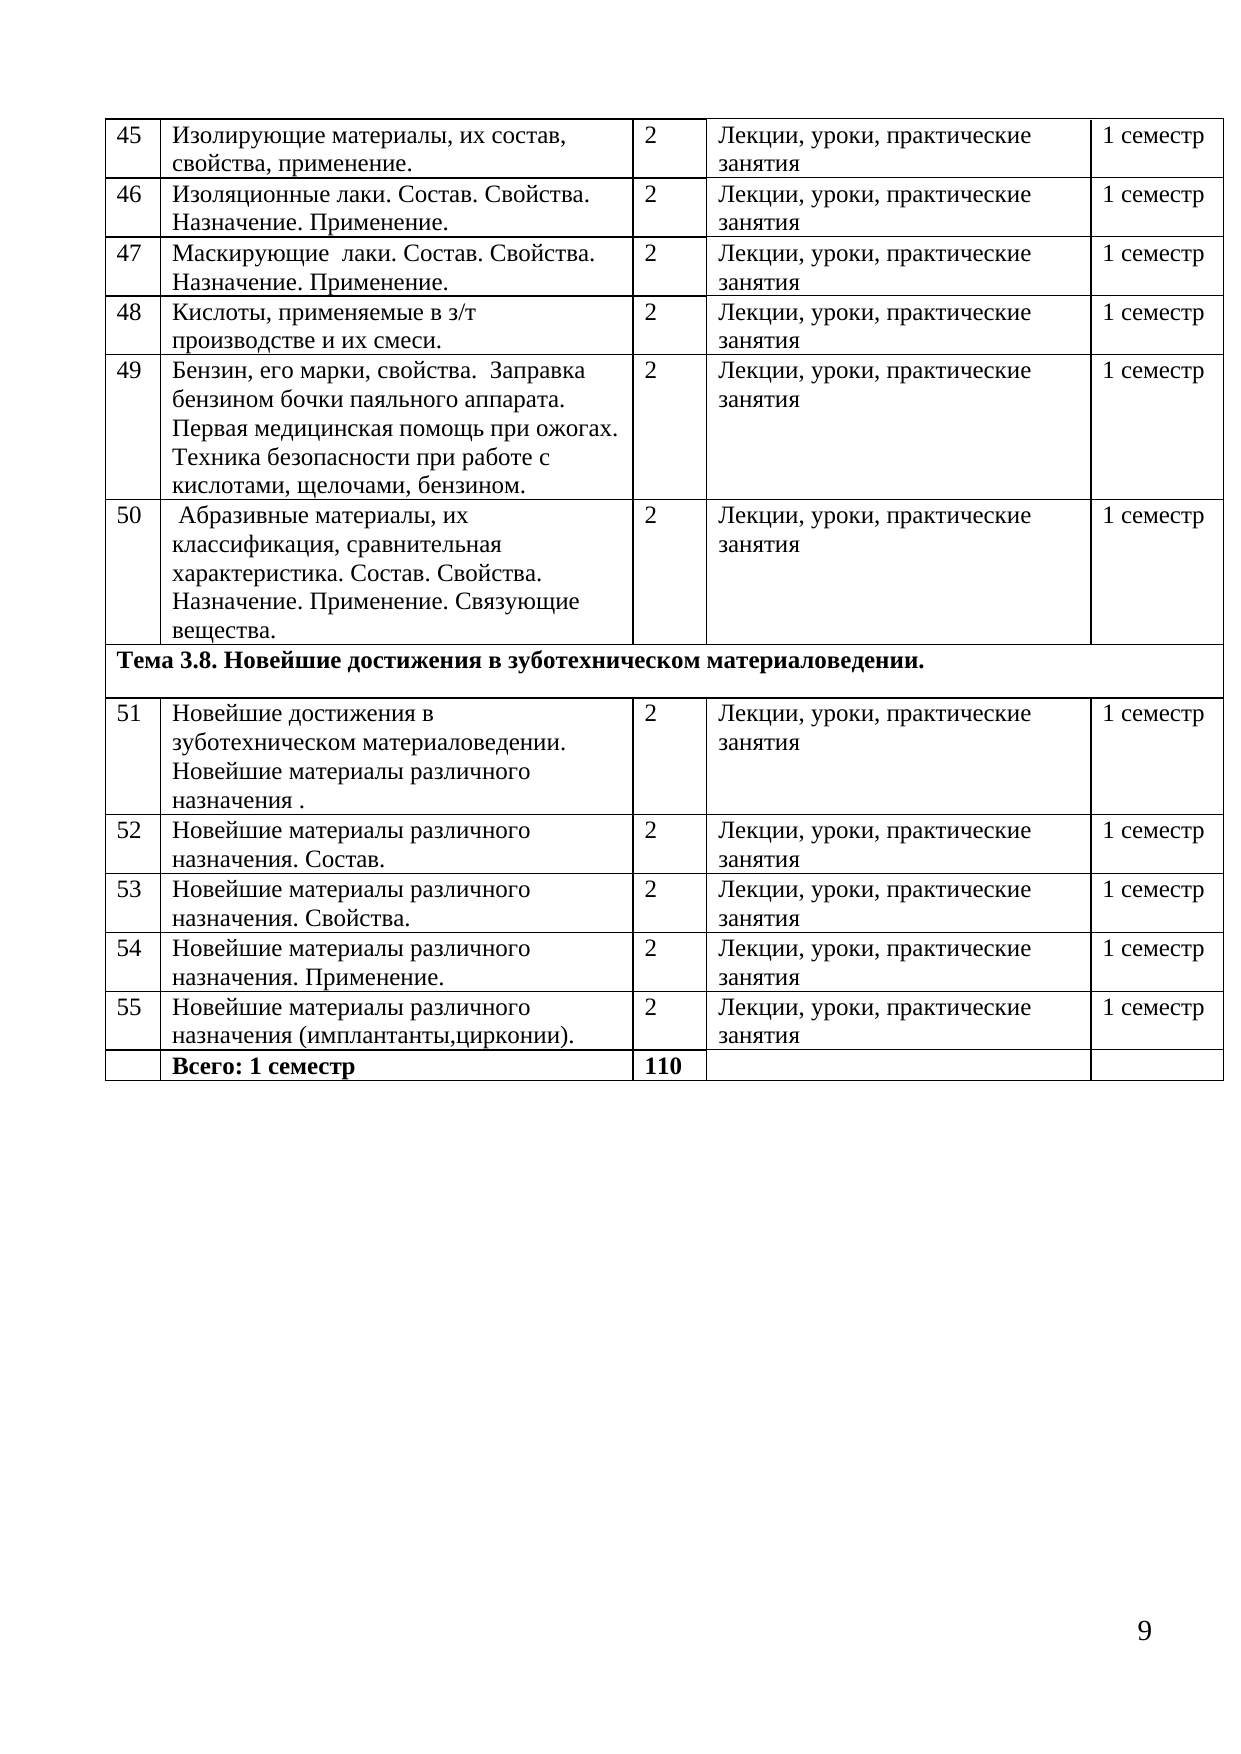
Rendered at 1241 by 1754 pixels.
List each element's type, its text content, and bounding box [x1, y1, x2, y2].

table_cell 46 [106, 179, 160, 236]
table_cell Маскирующие лаки. Состав. Свойства. Назначение. Применение. [161, 238, 632, 295]
table_cell 1 семестр [1092, 355, 1223, 499]
table_cell 1 семестр [1092, 992, 1223, 1049]
table_cell Лекции, уроки, практические занятия [707, 815, 1090, 873]
table_cell 2 [634, 815, 706, 873]
table_cell Лекции, уроки, практические занятия [707, 178, 1090, 236]
table_cell Новейшие достижения в зуботехническом материаловедении. Новейшие материалы различного назначения . [161, 699, 632, 813]
table_cell 45 [106, 120, 160, 177]
table_cell Лекции, уроки, практические занятия [707, 119, 1091, 177]
table_cell 52 [106, 815, 160, 873]
table_cell Новейшие материалы различного назначения. Применение. [161, 933, 632, 991]
table_cell Лекции, уроки, практические занятия [707, 874, 1090, 932]
table_cell Бензин, его марки, свойства. Заправка бензином бочки паяльного аппарата. Первая медицинская помощь при ожогах. Техника безопасности при работе с кислотами, щелочами, бензином. [161, 355, 632, 499]
table_cell Изоляционные лаки. Состав. Свойства. Назначение. Применение. [161, 179, 632, 236]
table_cell Лекции, уроки, практические занятия [707, 296, 1090, 354]
table_cell 1 семестр [1092, 119, 1223, 177]
table_cell Абразивные материалы, их классификация, сравнительная характеристика. Состав. Свойства. Назначение. Применение. Связующие вещества. [161, 500, 632, 644]
table_cell 1 семестр [1092, 699, 1223, 813]
table_cell 50 [106, 500, 160, 644]
table_cell Лекции, уроки, практические занятия [707, 355, 1090, 499]
table_cell Лекции, уроки, практические занятия [707, 500, 1090, 644]
table_cell Лекции, уроки, практические занятия [707, 992, 1090, 1049]
table_cell 2 [634, 992, 706, 1049]
table_cell [707, 1050, 1090, 1079]
table_cell 2 [634, 238, 706, 295]
table_cell Лекции, уроки, практические занятия [707, 933, 1090, 991]
table_cell Кислоты, применяемые в з/т производстве и их смеси. [161, 297, 632, 354]
table_cell Новейшие материалы различного назначения. Состав. [161, 815, 632, 873]
table_cell 1 семестр [1092, 933, 1223, 991]
table_cell 2 [634, 699, 706, 813]
table_cell 2 [634, 120, 706, 177]
table_cell 48 [106, 297, 160, 354]
table_cell 1 семестр [1092, 500, 1223, 644]
table_cell 2 [634, 297, 706, 354]
table_cell 1 семестр [1092, 237, 1223, 295]
table_cell Изолирующие материалы, их состав, свойства, применение. [161, 120, 632, 177]
table_cell 2 [634, 874, 706, 932]
table_cell Лекции, уроки, практические занятия [707, 237, 1090, 295]
table_cell Новейшие материалы различного назначения (имплантанты,цирконии). [161, 992, 632, 1049]
table_cell 51 [106, 699, 160, 813]
table_cell 2 [634, 355, 706, 499]
table_cell 1 семестр [1092, 178, 1223, 236]
table_cell 1 семестр [1092, 815, 1223, 873]
table_cell 55 [106, 992, 160, 1049]
table_cell 110 [634, 1051, 706, 1079]
table_cell [106, 1051, 160, 1079]
table_cell Лекции, уроки, практические занятия [707, 699, 1090, 813]
table_cell Тема 3.8. Новейшие достижения в зуботехническом материаловедении. [106, 645, 1223, 697]
table_cell 49 [106, 355, 160, 499]
table_cell 54 [106, 933, 160, 991]
table_cell 2 [634, 500, 706, 644]
table_cell 53 [106, 874, 160, 932]
table_cell 2 [634, 179, 706, 236]
table_cell [1092, 1050, 1223, 1079]
table_cell 1 семестр [1092, 874, 1223, 932]
table_cell 2 [634, 933, 706, 991]
table_cell Всего: 1 семестр [161, 1051, 632, 1079]
table_cell 47 [106, 238, 160, 295]
table_cell 1 семестр [1092, 296, 1223, 354]
table_cell Новейшие материалы различного назначения. Свойства. [161, 874, 632, 932]
